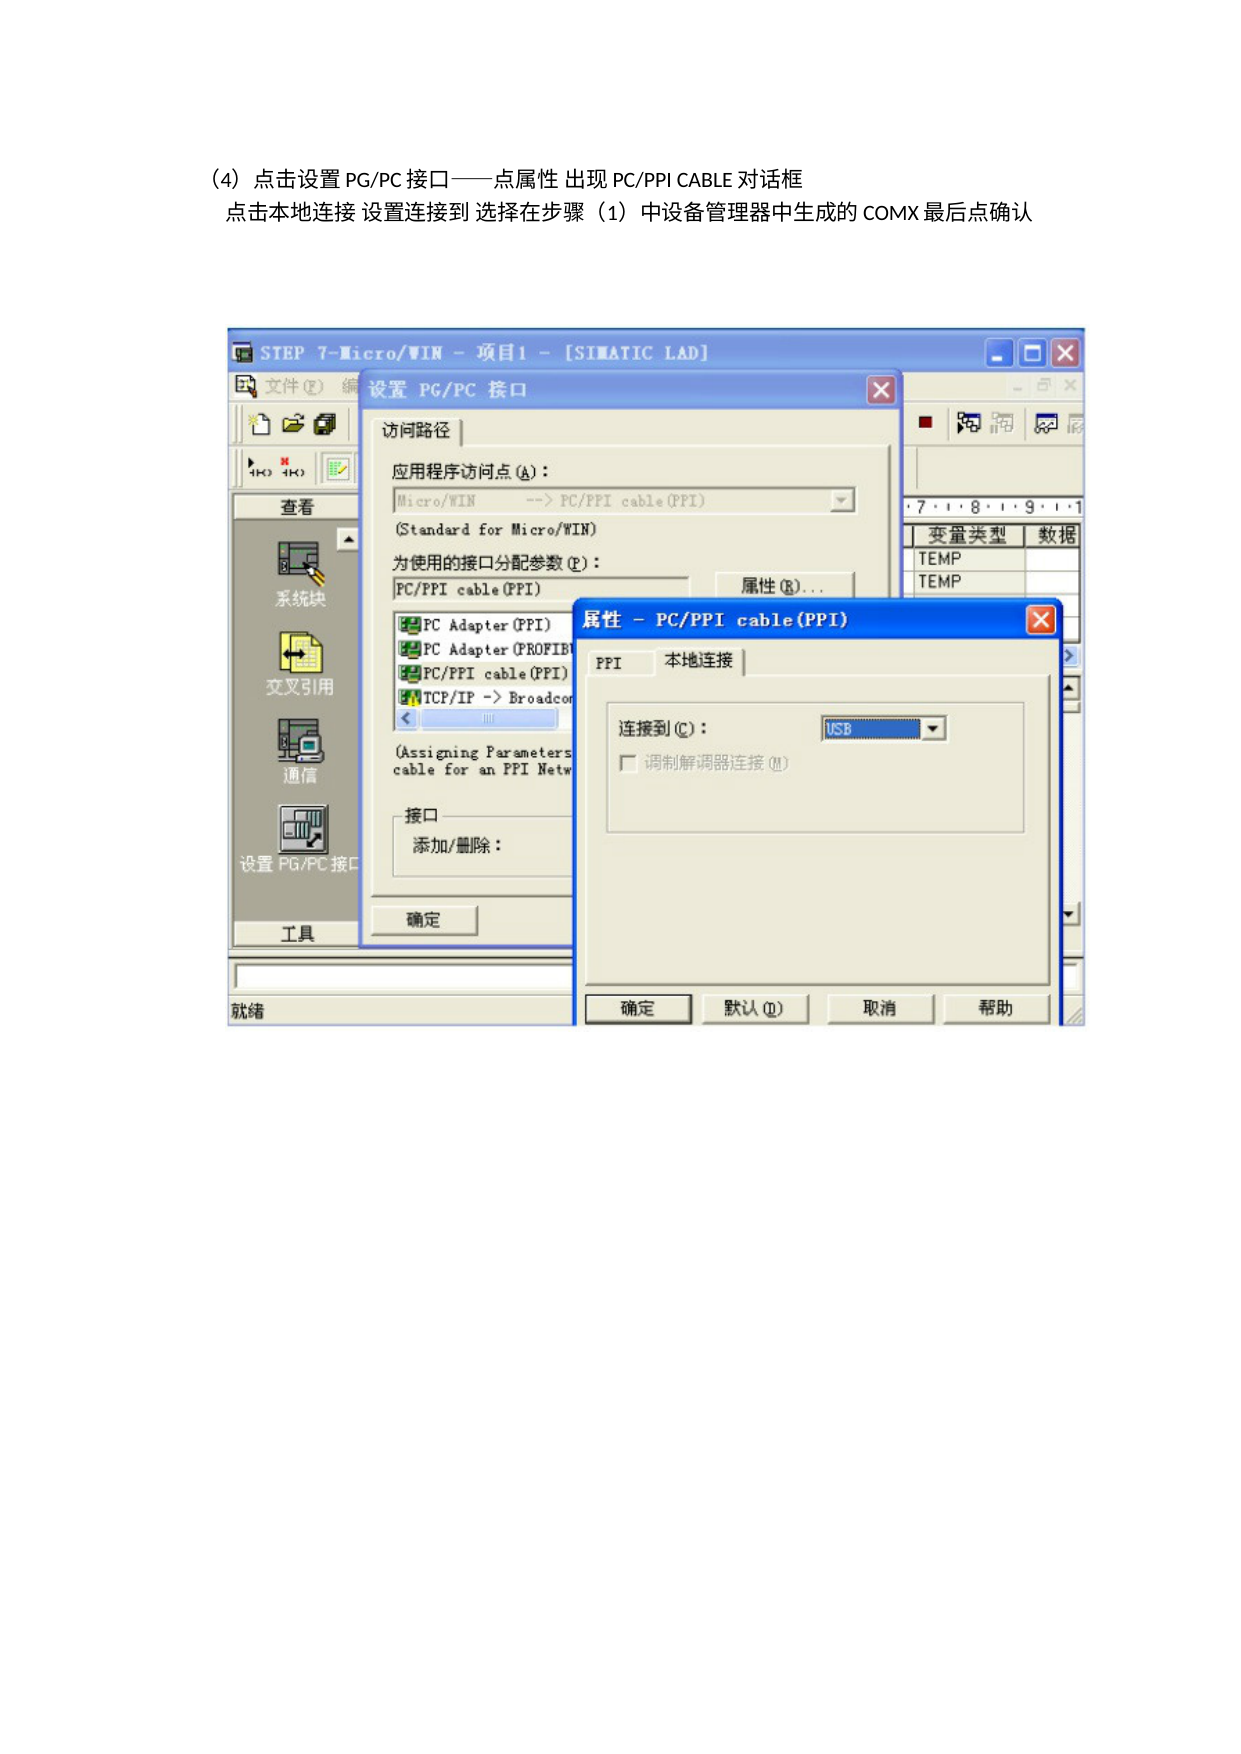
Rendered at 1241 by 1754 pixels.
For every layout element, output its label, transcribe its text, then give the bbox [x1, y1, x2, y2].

text （4）点击设置PG/PC接口——点属性 出现PC/PPI CABLE对话框 [187, 162, 1053, 194]
picture [225, 324, 1091, 1032]
list 点击本地连接 设置连接到 选择在步骤（1）中设备管理器中生成的COMX 最后点确认 [225, 194, 1053, 227]
